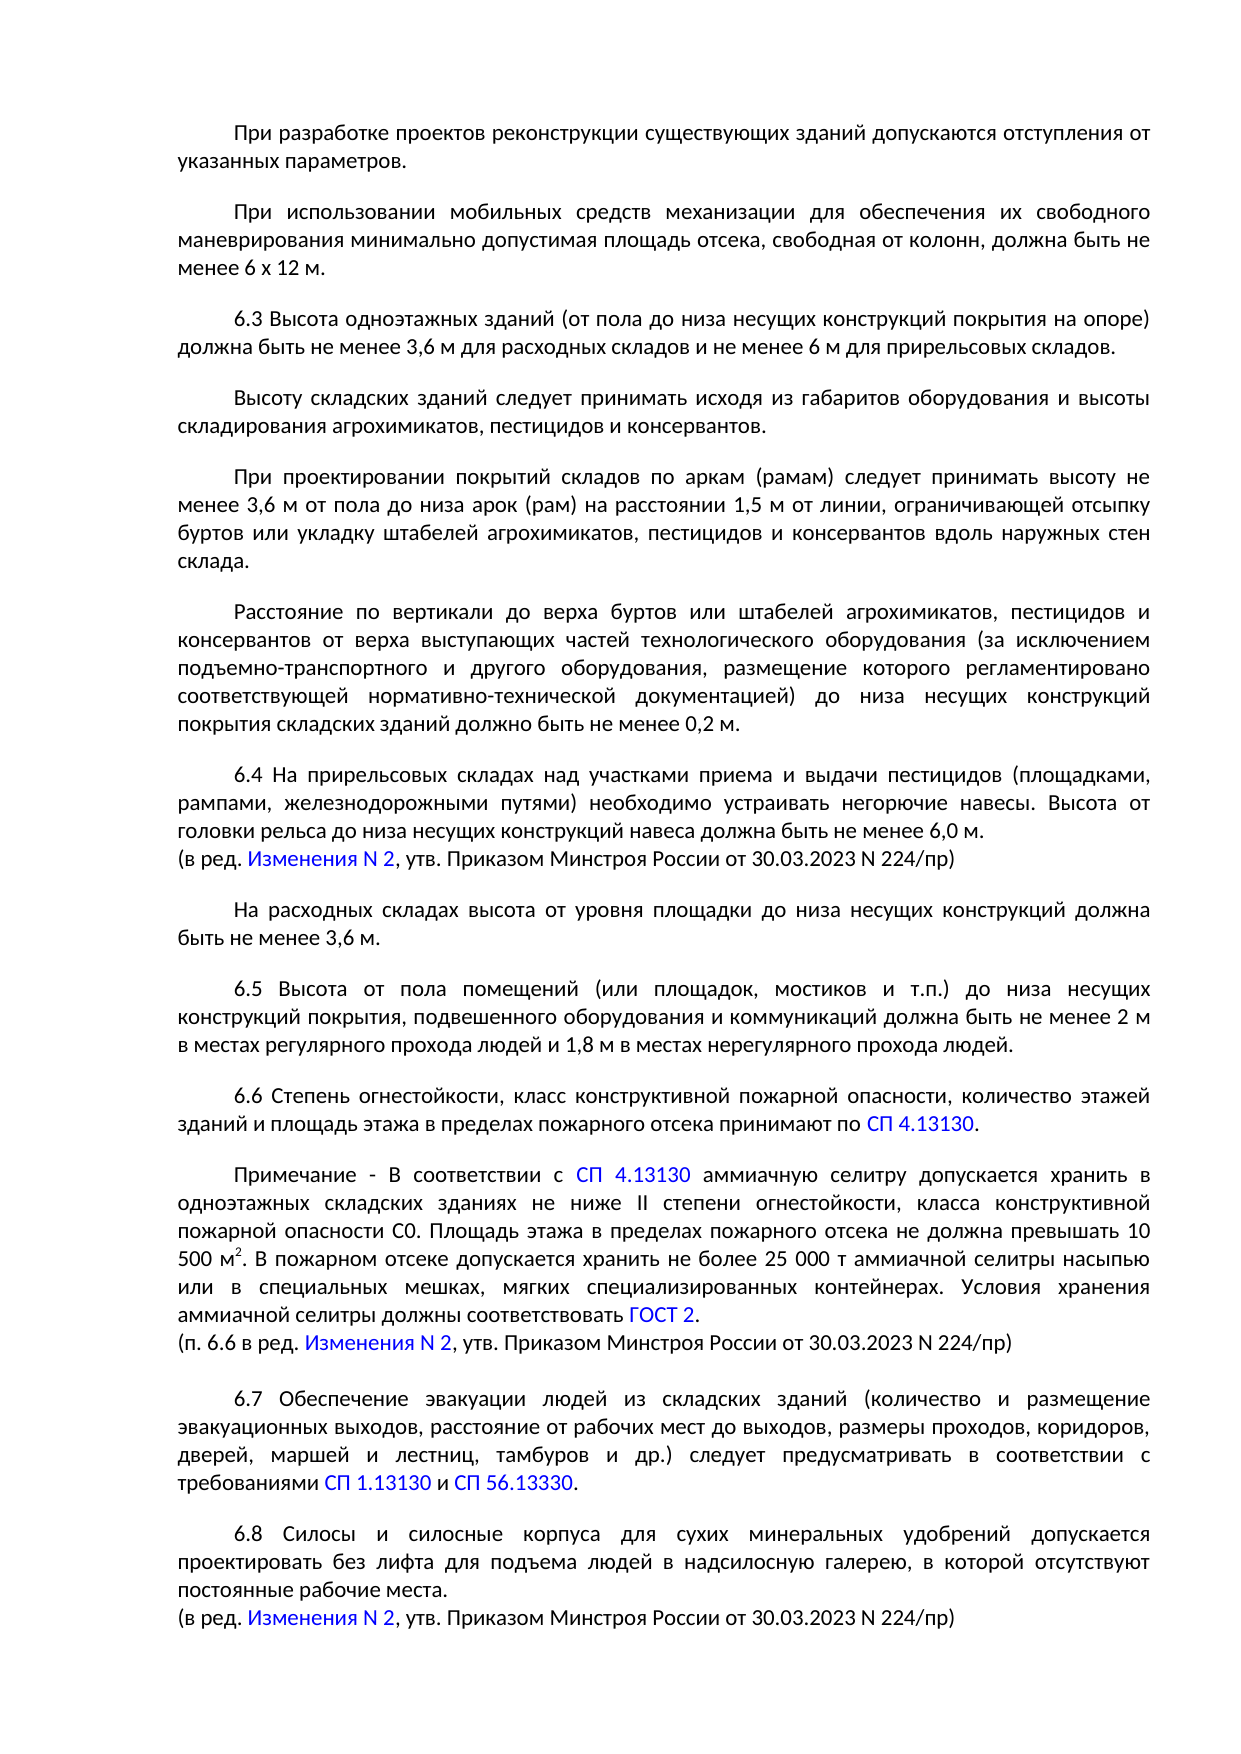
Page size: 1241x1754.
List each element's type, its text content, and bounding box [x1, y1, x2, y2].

text При проектировании покрытий складов по аркам (рамам) следует принимать высоту не менее 3,6 м от пола до низа арок (рам) на расстоянии 1,5 м от линии, ограничивающей отсыпку буртов или укладку штабелей агрохимикатов, пестицидов и консервантов вдоль наружных стен склада. [177, 462, 1152, 574]
text На расходных складах высота от уровня площадки до низа несущих конструкций должна быть не менее 3,6 м. [177, 895, 1152, 951]
text Расстояние по вертикали до верха буртов или штабелей агрохимикатов, пестицидов и консервантов от верха выступающих частей технологического оборудования (за исключением подъемно-транспортного и другого оборудования, размещение которого регламентировано соответствующей нормативно-технической документацией) до низа несущих конструкций покрытия складских зданий должно быть не менее 0,2 м. [177, 597, 1152, 737]
text 6.8 Силосы и силосные корпуса для сухих минеральных удобрений допускается проектировать без лифта для подъема людей в надсилосную галерею, в которой отсутствуют постоянные рабочие места. [177, 1519, 1152, 1603]
text 6.4 На прирельсовых складах над участками приема и выдачи пестицидов (площадками, рампами, железнодорожными путями) необходимо устраивать негорючие навесы. Высота от головки рельса до низа несущих конструкций навеса должна быть не менее 6,0 м. [177, 760, 1152, 844]
text 6.7 Обеспечение эвакуации людей из складских зданий (количество и размещение эвакуационных выходов, расстояние от рабочих мест до выходов, размеры проходов, коридоров, дверей, маршей и лестниц, тамбуров и др.) следует предусматривать в соответствии с требованиями СП 1.13130 и СП 56.13330. [177, 1384, 1152, 1496]
text Примечание - В соответствии с СП 4.13130 аммиачную селитру допускается хранить в одноэтажных складских зданиях не ниже II степени огнестойкости, класса конструктивной пожарной опасности С0. Площадь этажа в пределах пожарного отсека не должна превышать 10 500 м2. В пожарном отсеке допускается хранить не более 25 000 т аммиачной селитры насыпью или в специальных мешках, мягких специализированных контейнерах. Условия хранения аммиачной селитры должны соответствовать ГОСТ 2. [177, 1160, 1152, 1328]
text 6.5 Высота от пола помещений (или площадок, мостиков и т.п.) до низа несущих конструкций покрытия, подвешенного оборудования и коммуникаций должна быть не менее 2 м в местах регулярного прохода людей и 1,8 м в местах нерегулярного прохода людей. [177, 974, 1152, 1058]
text Высоту складских зданий следует принимать исходя из габаритов оборудования и высоты складирования агрохимикатов, пестицидов и консервантов. [177, 383, 1152, 439]
text (п. 6.6 в ред. Изменения N 2, утв. Приказом Минстроя России от 30.03.2023 N 224/пр) [177, 1328, 1152, 1356]
text При использовании мобильных средств механизации для обеспечения их свободного маневрирования минимально допустимая площадь отсека, свободная от колонн, должна быть не менее 6 x 12 м. [177, 197, 1152, 281]
text При разработке проектов реконструкции существующих зданий допускаются отступления от указанных параметров. [177, 118, 1152, 174]
text (в ред. Изменения N 2, утв. Приказом Минстроя России от 30.03.2023 N 224/пр) [177, 844, 1152, 872]
text 6.3 Высота одноэтажных зданий (от пола до низа несущих конструкций покрытия на опоре) должна быть не менее 3,6 м для расходных складов и не менее 6 м для прирельсовых складов. [177, 304, 1152, 360]
text 6.6 Степень огнестойкости, класс конструктивной пожарной опасности, количество этажей зданий и площадь этажа в пределах пожарного отсека принимают по СП 4.13130. [177, 1081, 1152, 1137]
text (в ред. Изменения N 2, утв. Приказом Минстроя России от 30.03.2023 N 224/пр) [177, 1603, 1152, 1631]
